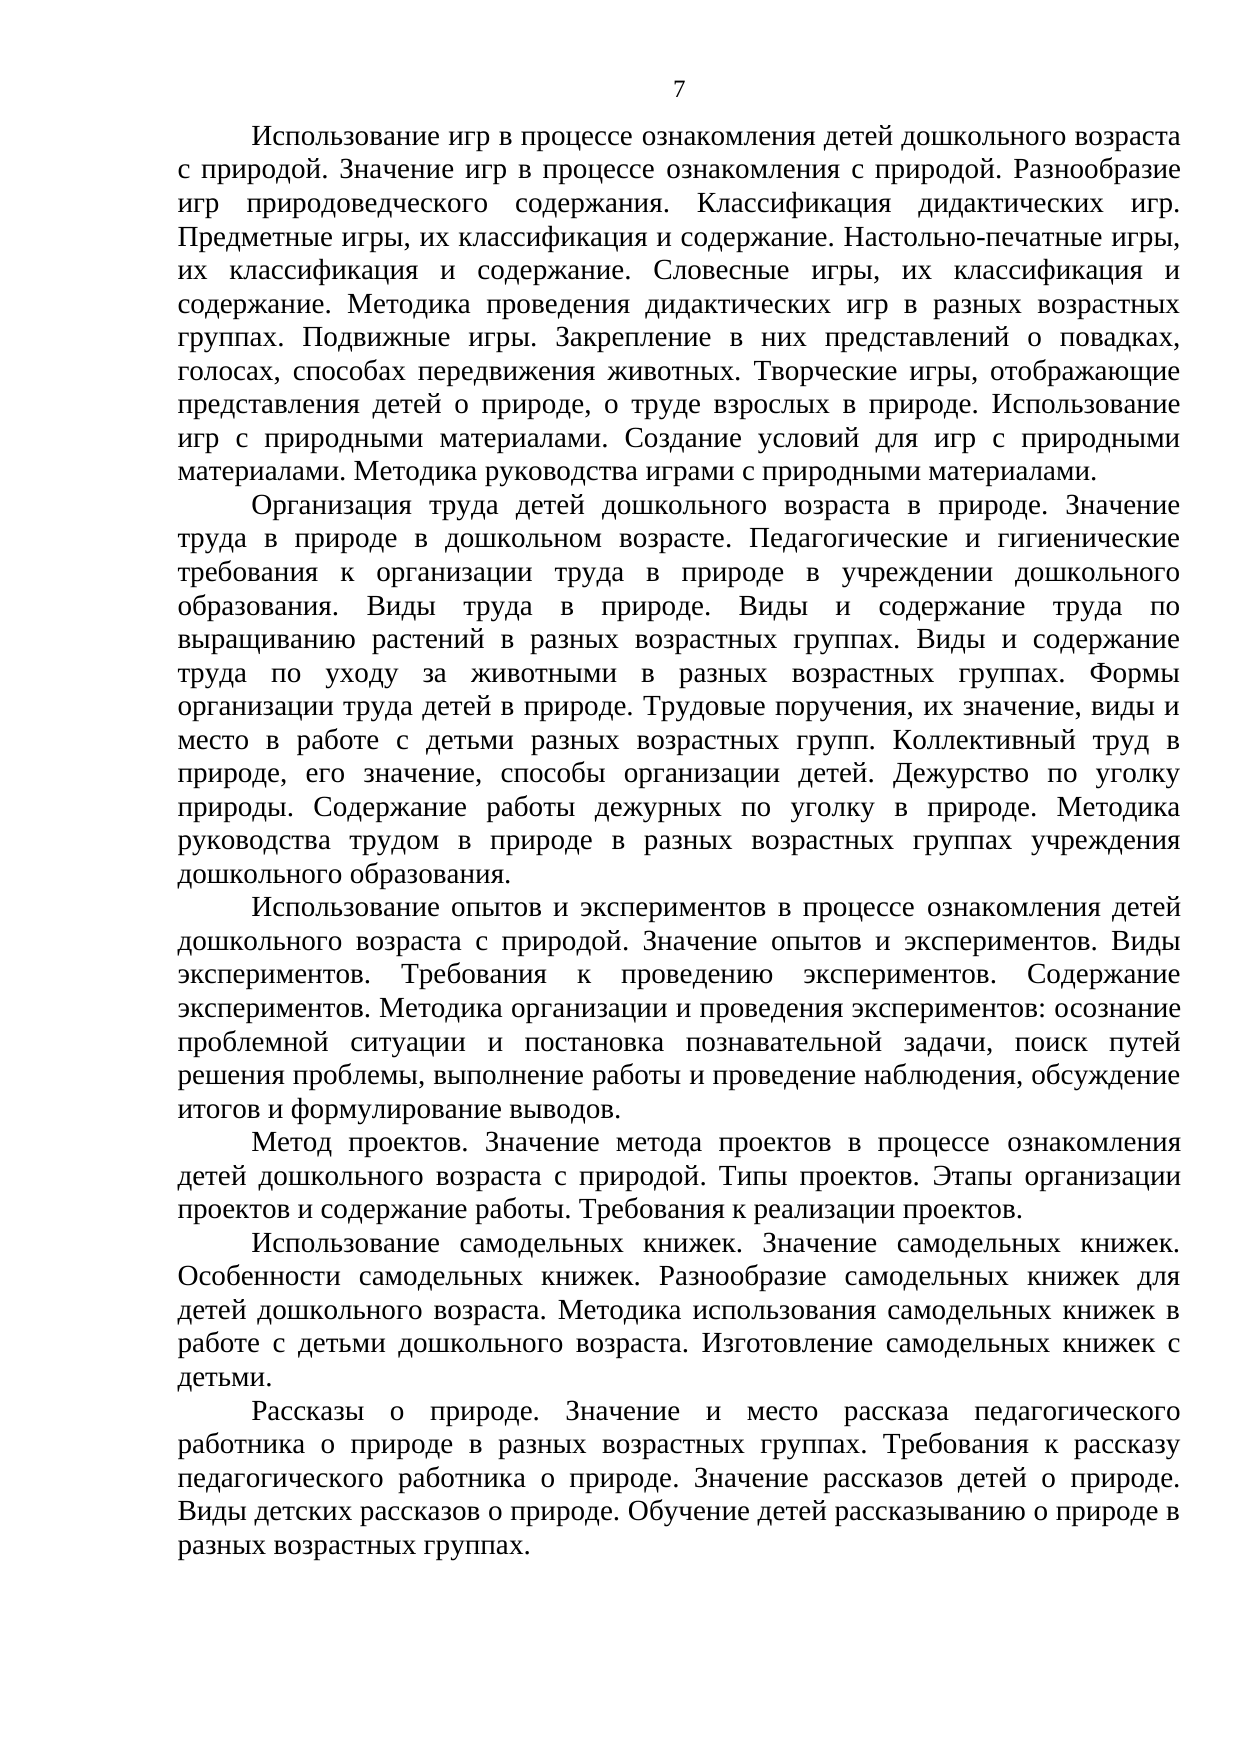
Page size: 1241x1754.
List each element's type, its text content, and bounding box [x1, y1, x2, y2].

text Использование игр в процессе ознакомления детей дошкольного возраста с природой. Значение игр в процессе ознакомления с природой. Разнообразие игр природоведческого содержания. Классификация дидактических игр. Предметные игры, их классификация и содержание. Настольно-печатные игры, их классификация и содержание. Словесные игры, их классификация и содержание. Методика проведения дидактических игр в разных возрастных группах. Подвижные игры. Закрепление в них представлений о повадках, голосах, способах передвижения животных. Творческие игры, отображающие представления детей о природе, о труде взрослых в природе. Использование игр с природными материалами. Создание условий для игр с природными материалами. Методика руководства играми с природными материалами. [177, 118, 1181, 487]
text Рассказы о природе. Значение и место рассказа педагогического работника о природе в разных возрастных группах. Требования к рассказу педагогического работника о природе. Значение рассказов детей о природе. Виды детских рассказов о природе. Обучение детей рассказыванию о природе в разных возрастных группах. [177, 1393, 1181, 1560]
text Использование самодельных книжек. Значение самодельных книжек. Особенности самодельных книжек. Разнообразие самодельных книжек для детей дошкольного возраста. Методика использования самодельных книжек в работе с детьми дошкольного возраста. Изготовление самодельных книжек с детьми. [177, 1225, 1181, 1393]
text Метод проектов. Значение метода проектов в процессе ознакомления детей дошкольного возраста с природой. Типы проектов. Этапы организации проектов и содержание работы. Требования к реализации проектов. [177, 1124, 1181, 1225]
text Использование опытов и экспериментов в процессе ознакомления детей дошкольного возраста с природой. Значение опытов и экспериментов. Виды экспериментов. Требования к проведению экспериментов. Содержание экспериментов. Методика организации и проведения экспериментов: осознание проблемной ситуации и постановка познавательной задачи, поиск путей решения проблемы, выполнение работы и проведение наблюдения, обсуждение итогов и формулирование выводов. [177, 889, 1181, 1124]
text Организация труда детей дошкольного возраста в природе. Значение труда в природе в дошкольном возрасте. Педагогические и гигиенические требования к организации труда в природе в учреждении дошкольного образования. Виды труда в природе. Виды и содержание труда по выращиванию растений в разных возрастных группах. Виды и содержание труда по уходу за животными в разных возрастных группах. Формы организации труда детей в природе. Трудовые поручения, их значение, виды и место в работе с детьми разных возрастных групп. Коллективный труд в природе, его значение, способы организации детей. Дежурство по уголку природы. Содержание работы дежурных по уголку в природе. Методика руководства трудом в природе в разных возрастных группах учреждения дошкольного образования. [177, 487, 1181, 889]
